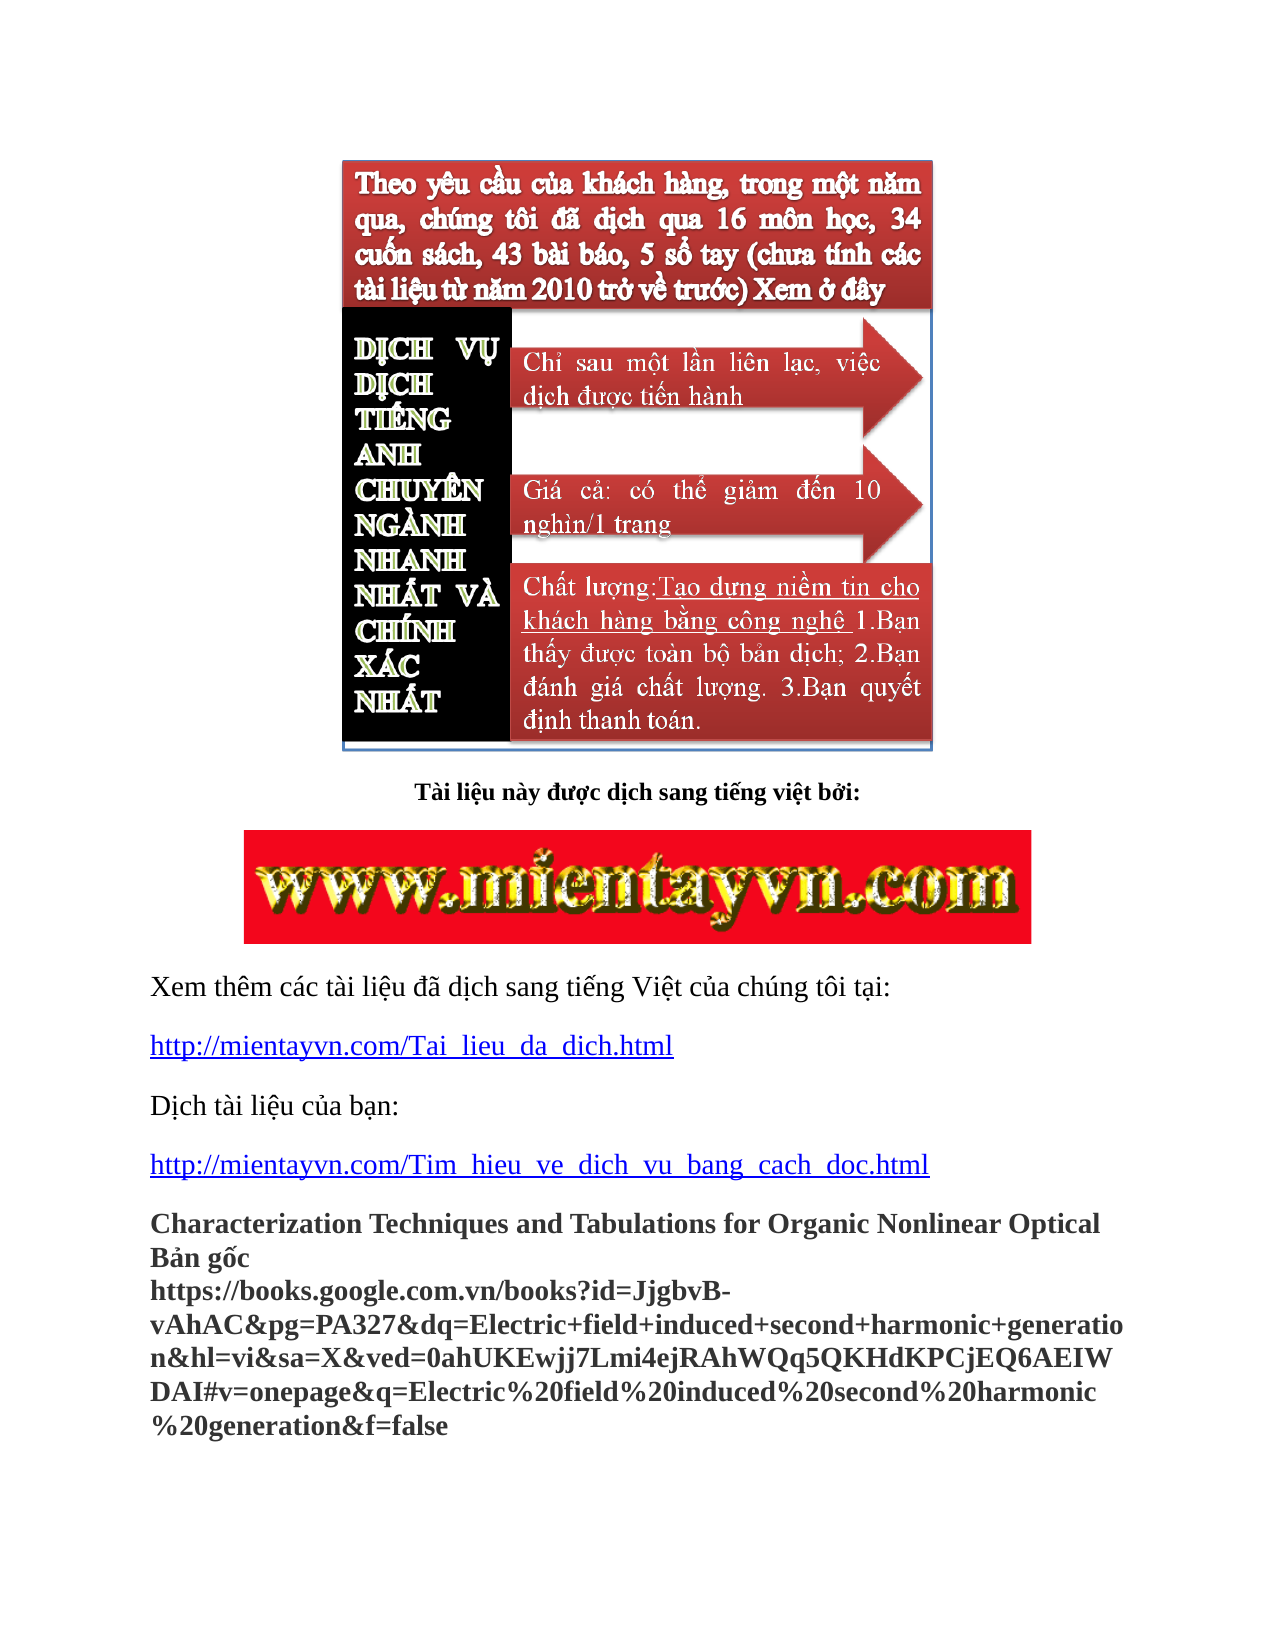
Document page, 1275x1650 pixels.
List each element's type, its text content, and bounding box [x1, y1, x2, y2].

text Dịch tài liệu của bạn: [150, 1088, 1125, 1121]
text http://mientayvn.com/Tai_lieu_da_dich.html [150, 1028, 1125, 1062]
picture [243, 830, 1032, 944]
text https://books.google.com.vn/books?id=JjgbvB-vAhAC&pg=PA327&dq=Electric+field+induced+second+harmonic+generation&hl=vi&sa=X&ved=0ahUKEwjj7Lmi4ejRAhWQq5QKHdKPCjEQ6AEIWDAI#v=onepage&q=Electric%20field%20induced%20second%20harmonic%20generation&f=false [150, 1273, 1125, 1441]
text http://mientayvn.com/Tim_hieu_ve_dich_vu_bang_cach_doc.html [150, 1147, 1125, 1181]
text Characterization Techniques and Tabulations for Organic Nonlinear Optical [150, 1206, 1125, 1240]
text Xem thêm các tài liệu đã dịch sang tiếng Việt của chúng tôi tại: [150, 969, 1125, 1002]
text Bản gốc [150, 1240, 1125, 1273]
picture [328, 150, 947, 752]
text Tài liệu này được dịch sang tiếng việt bởi: [150, 777, 1125, 805]
